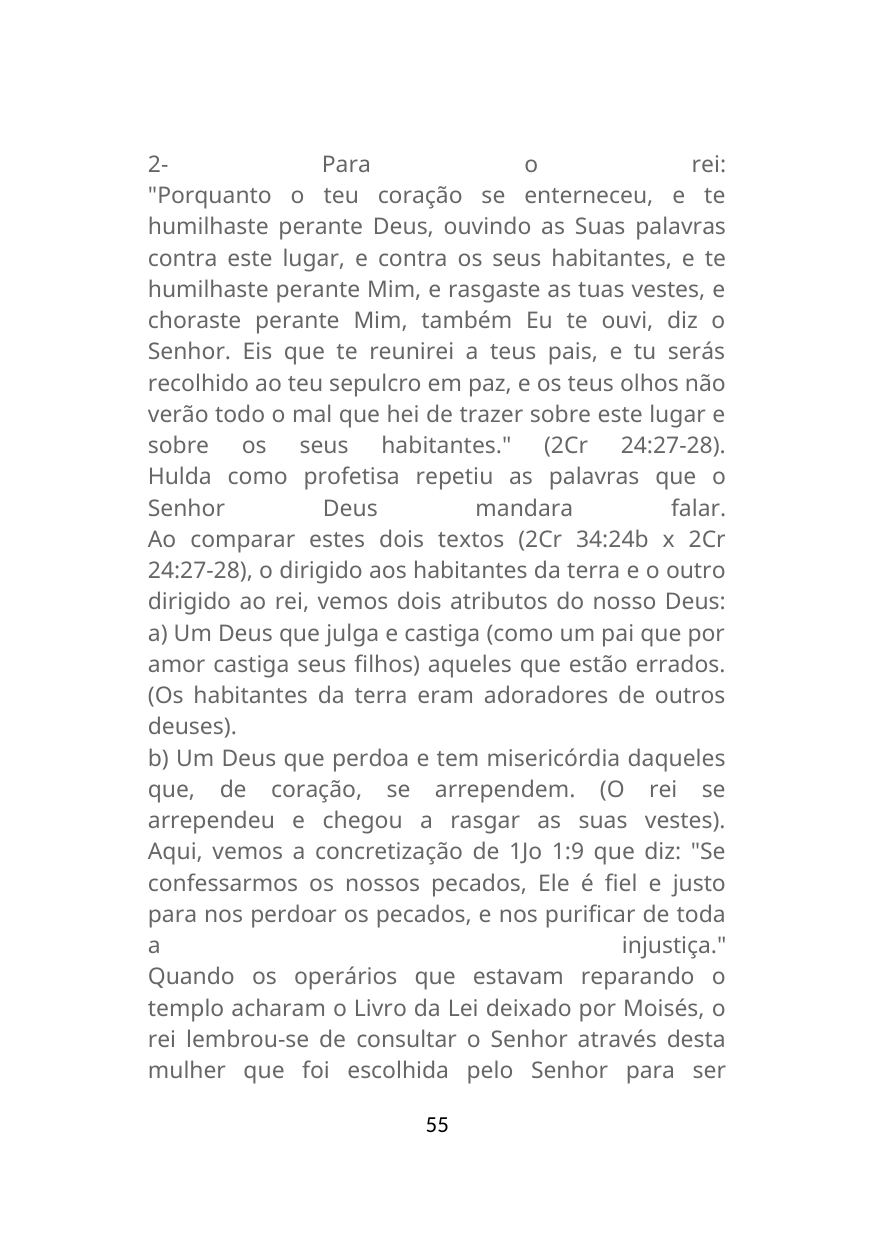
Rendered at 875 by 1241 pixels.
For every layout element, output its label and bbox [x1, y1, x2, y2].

text [148, 148, 726, 1085]
